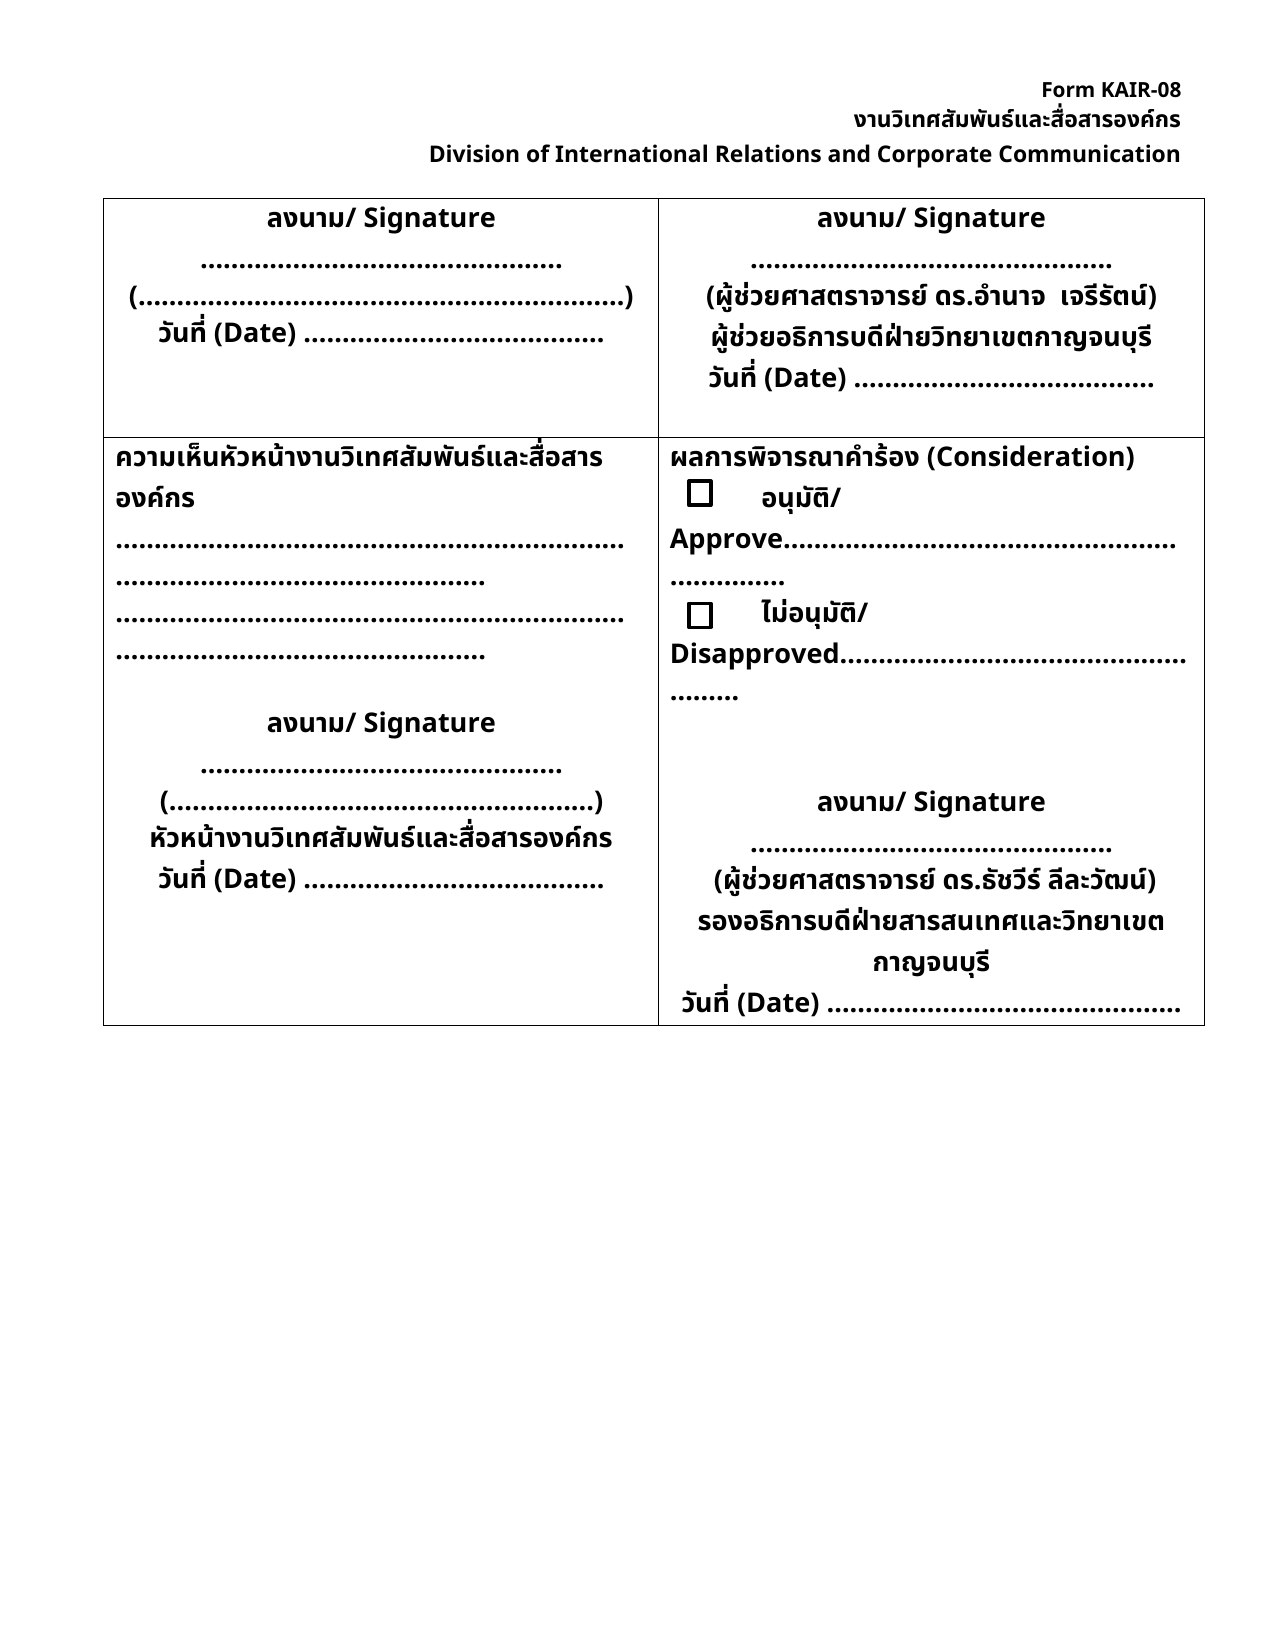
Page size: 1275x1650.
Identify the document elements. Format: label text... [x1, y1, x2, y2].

table_cell ผลการพิจารณาคำร้อง (Consideration) อนุมัติ/ Approve………………………………………………………… ไม่อนุมัติ/ Disapproved……………………………………………… ลงนาม/ Signature ……………………………………….. (ผู้ช่วยศาสตราจารย์ ดร.ธัชวีร์ ลีละวัฒน์) รองอธิการบดีฝ่ายสารสนเทศและวิทยาเขตกาญจนบุรี วันที่ (Date) ……………………………….......... [659, 438, 1204, 1024]
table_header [659, 199, 1204, 437]
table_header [104, 199, 658, 437]
table_cell ความเห็นหัวหน้างานวิเทศสัมพันธ์และสื่อสารองค์กร …………………………………………………………………………………………………… ……………………………………………………………………........………………………. ลงนาม/ Signature ……………………………………….. (.......................................................) หัวหน้างานวิเทศสัมพันธ์และสื่อสารองค์กร วันที่ (Date) ………………………………… [104, 438, 658, 1024]
